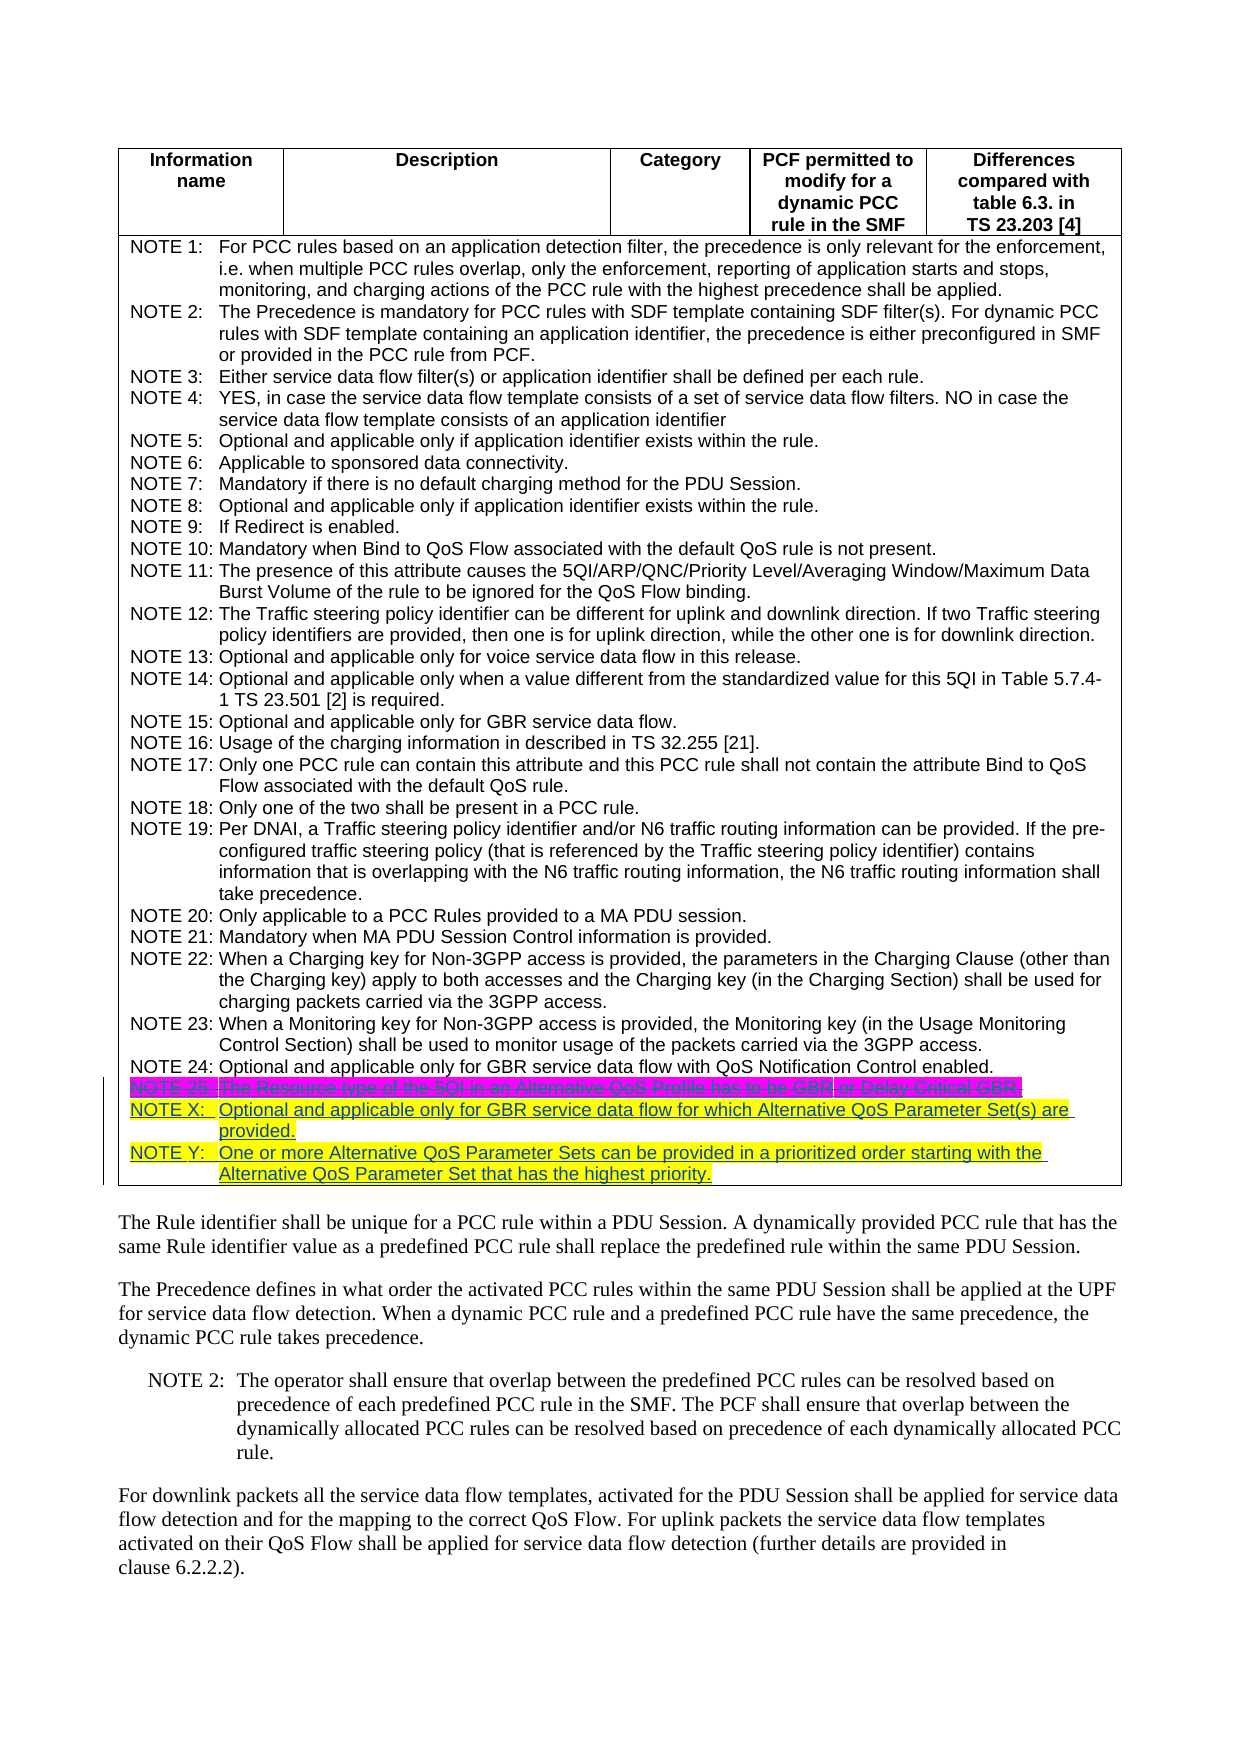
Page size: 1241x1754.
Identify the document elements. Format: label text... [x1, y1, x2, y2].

table_header Category [611, 149, 749, 235]
text The Precedence defines in what order the activated PCC rules within the same PDU Session shall be applied at the UPF for service data flow detection. When a dynamic PCC rule and a predefined PCC rule have the same precedence, the dynamic PCC rule takes precedence. [118, 1277, 1122, 1349]
text NOTE 2: The operator shall ensure that overlap between the predefined PCC rules can be resolved based on precedence of each predefined PCC rule in the SMF. The PCF shall ensure that overlap between the dynamically allocated PCC rules can be resolved based on precedence of each dynamically allocated PCC rule. [148, 1368, 1122, 1464]
table_header Differences compared with table 6.3. in TS 23.203 [4] [927, 149, 1121, 235]
text For downlink packets all the service data flow templates, activated for the PDU Session shall be applied for service data flow detection and for the mapping to the correct QoS Flow. For uplink packets the service data flow templates activated on their QoS Flow shall be applied for service data flow detection (further details are provided in clause 6.2.2.2). [118, 1483, 1122, 1579]
text The Rule identifier shall be unique for a PCC rule within a PDU Session. A dynamically provided PCC rule that has the same Rule identifier value as a predefined PCC rule shall replace the predefined rule within the same PDU Session. [118, 1210, 1122, 1258]
table_header Information name [119, 149, 283, 235]
table_header Description [284, 149, 610, 235]
table_header PCF permitted to modify for a dynamic PCC rule in the SMF [751, 149, 926, 235]
table_cell NOTE 1: For PCC rules based on an application detection filter, the precedence is only relevant for the enforcement, i.e. when multiple PCC rules overlap, only the enforcement, reporting of application starts and stops, monitoring, and charging actions of the PCC rule with the highest precedence shall be applied. NOTE 2: The Precedence is mandatory for PCC rules with SDF template containing SDF filter(s). For dynamic PCC rules with SDF template containing an application identifier, the precedence is either preconfigured in SMF or provided in the PCC rule from PCF. NOTE 3: Either service data flow filter(s) or application identifier shall be defined per each rule. NOTE 4: YES, in case the service data flow template consists of a set of service data flow filters. NO in case the service data flow template consists of an application identifier NOTE 5: Optional and applicable only if application identifier exists within the rule. NOTE 6: Applicable to sponsored data connectivity. NOTE 7: Mandatory if there is no default charging method for the PDU Session. NOTE 8: Optional and applicable only if application identifier exists within the rule. NOTE 9: If Redirect is enabled. NOTE 10: Mandatory when Bind to QoS Flow associated with the default QoS rule is not present. NOTE 11: The presence of this attribute causes the 5QI/ARP/QNC/Priority Level/Averaging Window/Maximum Data Burst Volume of the rule to be ignored for the QoS Flow binding. NOTE 12: The Traffic steering policy identifier can be different for uplink and downlink direction. If two Traffic steering policy identifiers are provided, then one is for uplink direction, while the other one is for downlink direction. NOTE 13: Optional and applicable only for voice service data flow in this release. NOTE 14: Optional and applicable only when a value different from the standardized value for this 5QI in Table 5.7.4-1 TS 23.501 [2] is required. NOTE 15: Optional and applicable only for GBR service data flow. NOTE 16: Usage of the charging information in described in TS 32.255 [21]. NOTE 17: Only one PCC rule can contain this attribute and this PCC rule shall not contain the attribute Bind to QoS Flow associated with the default QoS rule. NOTE 18: Only one of the two shall be present in a PCC rule. NOTE 19: Per DNAI, a Traffic steering policy identifier and/or N6 traffic routing information can be provided. If the pre-configured traffic steering policy (that is referenced by the Traffic steering policy identifier) contains information that is overlapping with the N6 traffic routing information, the N6 traffic routing information shall take precedence. NOTE 20: Only applicable to a PCC Rules provided to a MA PDU session. NOTE 21: Mandatory when MA PDU Session Control information is provided. NOTE 22: When a Charging key for Non-3GPP access is provided, the parameters in the Charging Clause (other than the Charging key) apply to both accesses and the Charging key (in the Charging Section) shall be used for charging packets carried via the 3GPP access. NOTE 23: When a Monitoring key for Non-3GPP access is provided, the Monitoring key (in the Usage Monitoring Control Section) shall be used to monitor usage of the packets carried via the 3GPP access. NOTE 24: Optional and applicable only for GBR service data flow with QoS Notification Control enabled. [119, 236, 1121, 1185]
